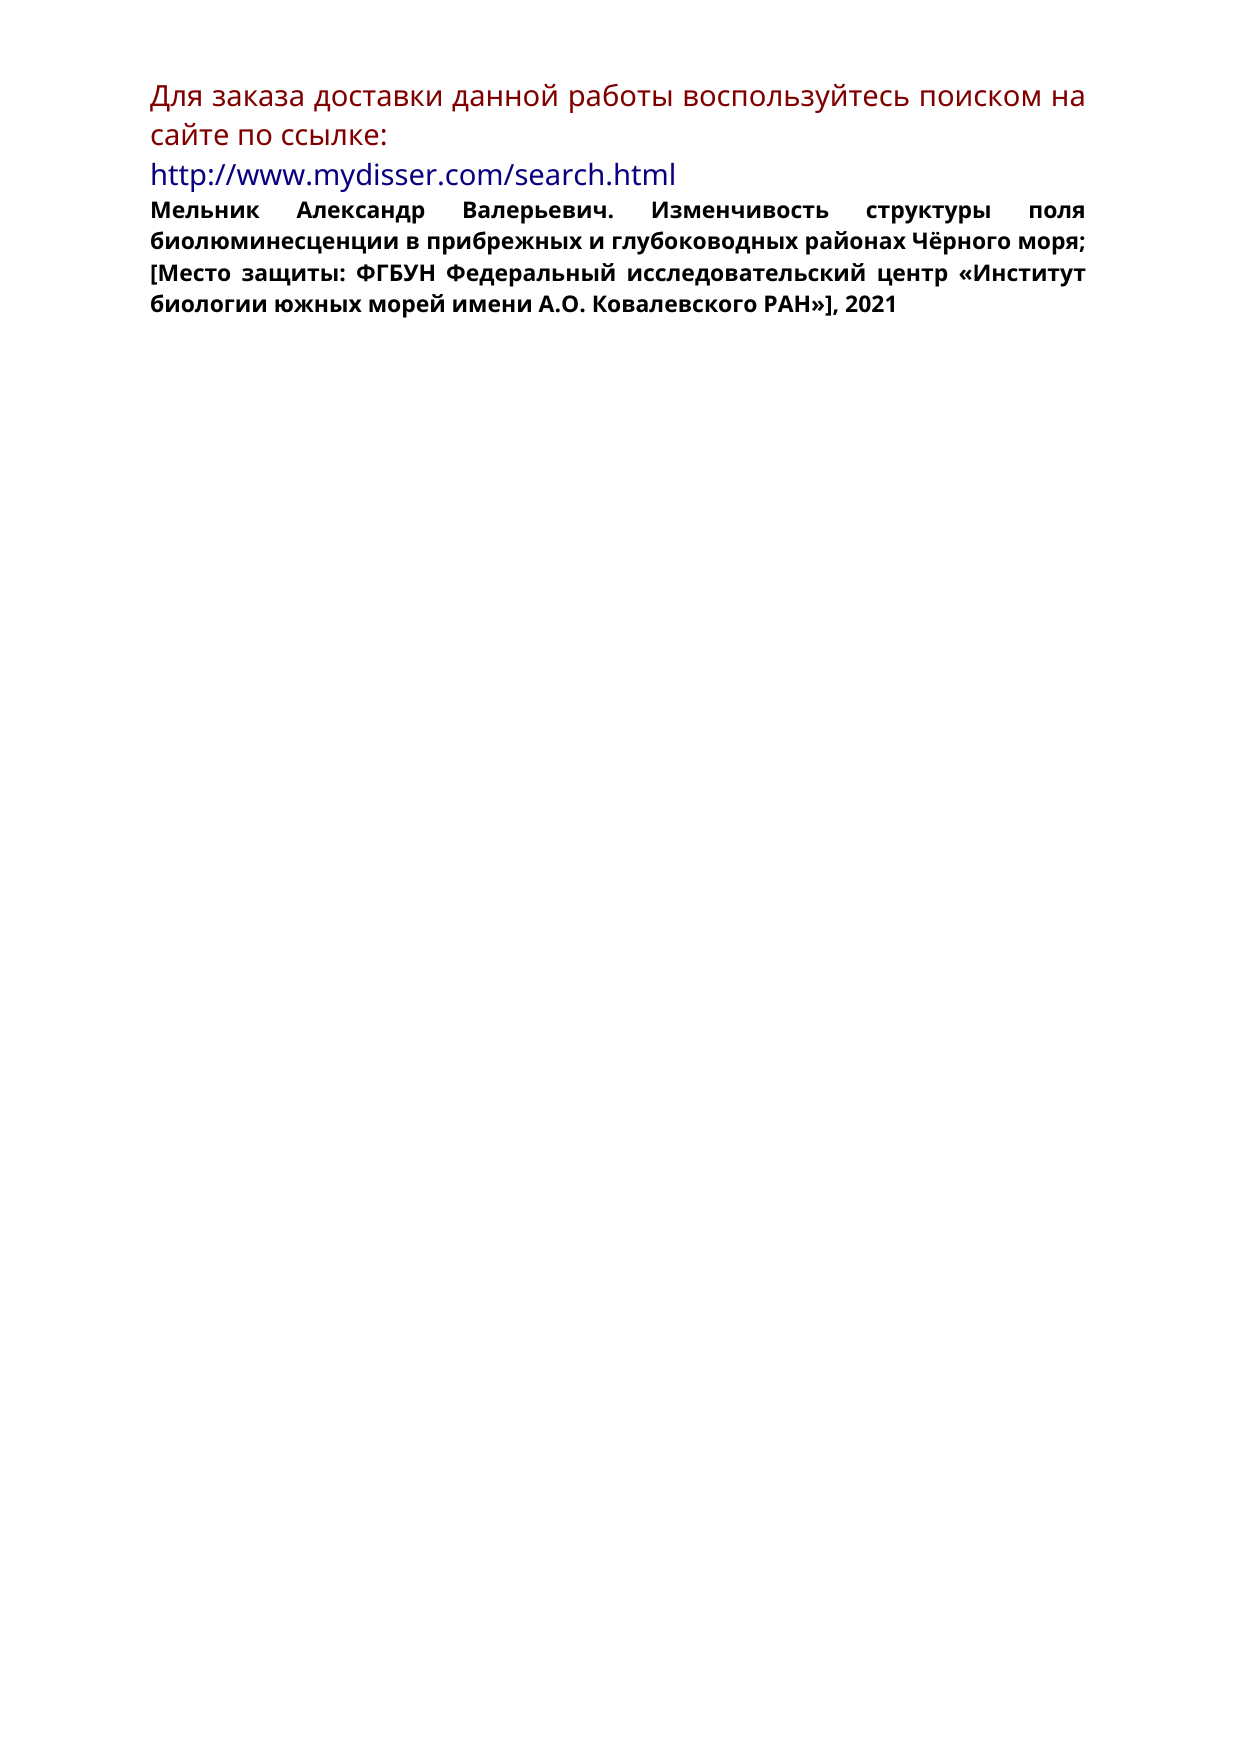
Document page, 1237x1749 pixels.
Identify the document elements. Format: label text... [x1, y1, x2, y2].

text Мельник Александр Валерьевич. Изменчивость структуры поля биолюминесценции в прибрежных и глубоководных районах Чёрного моря;[Место защиты: ФГБУН Федеральный исследовательский центр «Институт биологии южных морей имени А.О. Ковалевского РАН»], 2021 [150, 194, 1086, 319]
